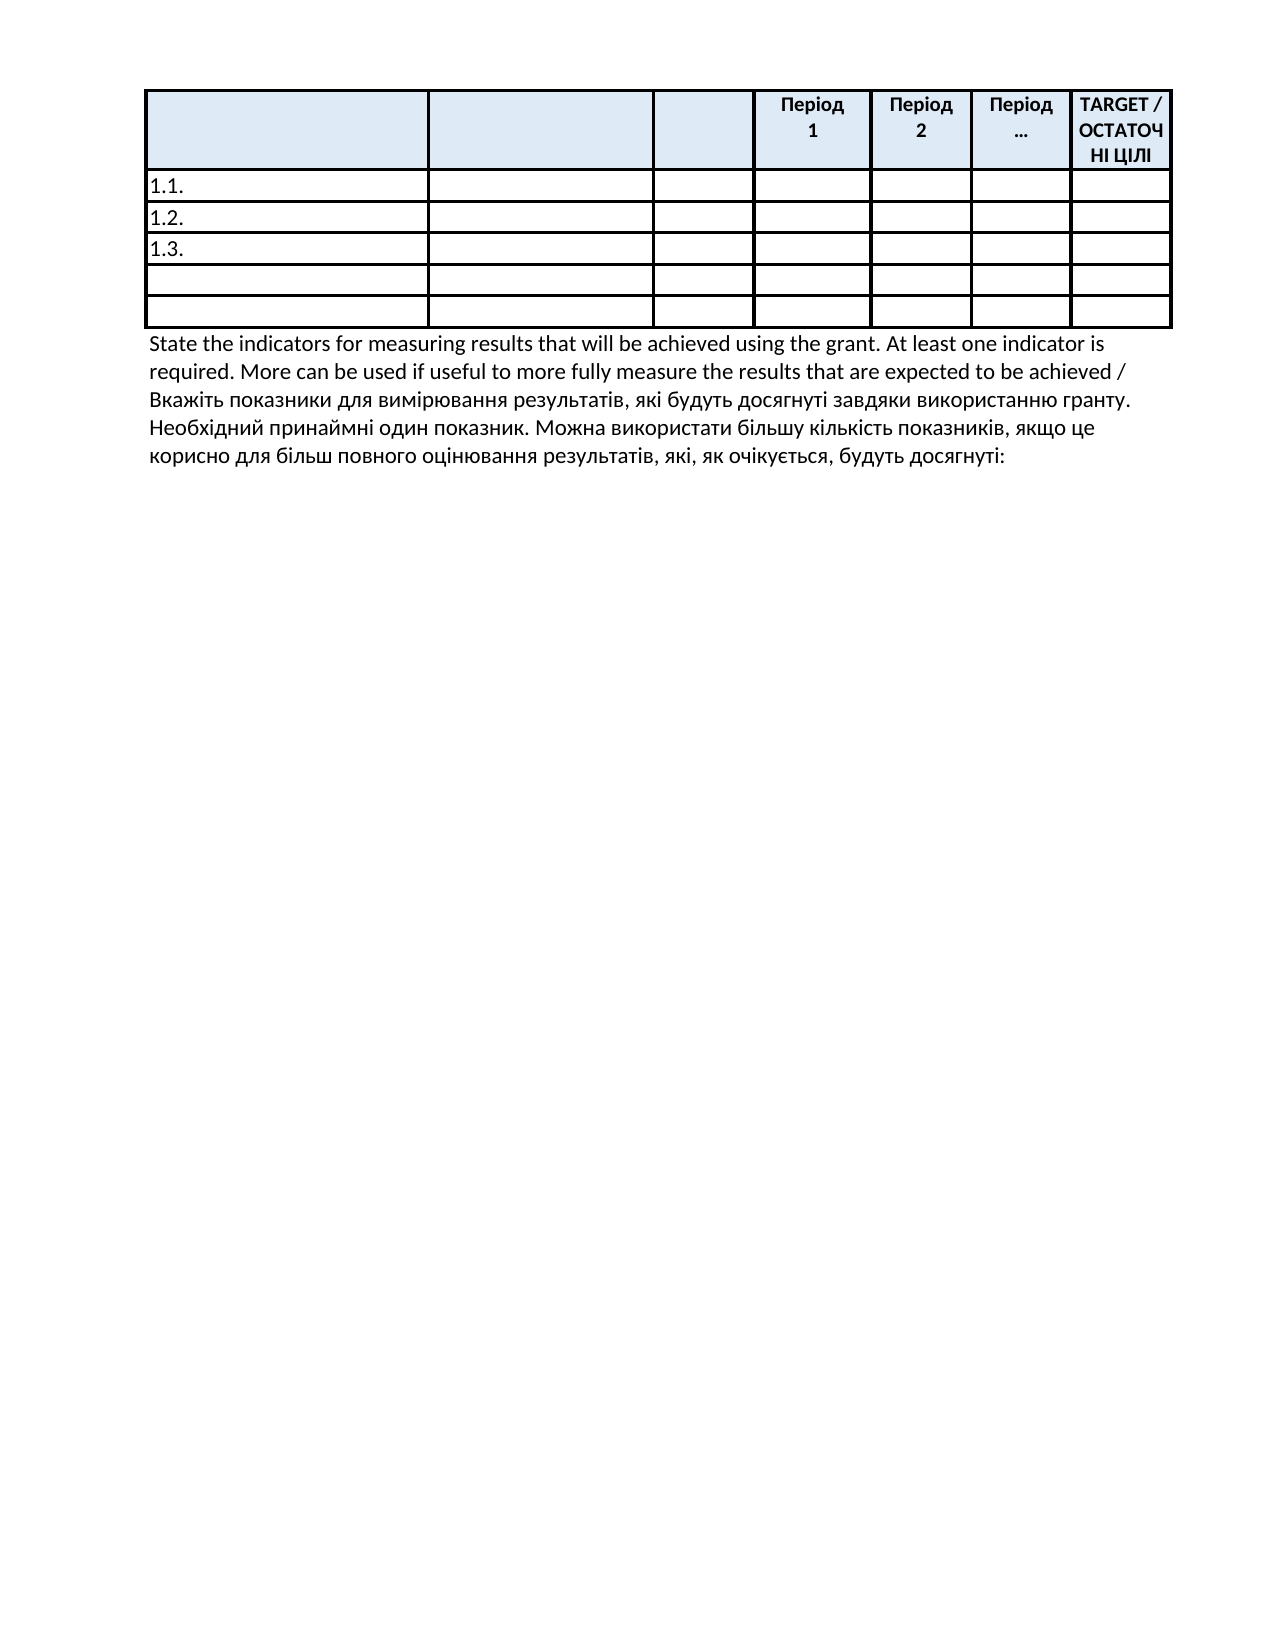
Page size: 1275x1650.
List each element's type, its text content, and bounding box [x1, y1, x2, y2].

table_cell [655, 266, 752, 294]
table_cell [148, 297, 427, 326]
table_cell [756, 297, 869, 326]
table_cell [430, 171, 652, 199]
table_cell [655, 203, 752, 231]
table_cell [1073, 297, 1169, 326]
table_cell [430, 203, 652, 231]
table_cell [756, 171, 869, 199]
table_cell [430, 266, 652, 294]
table_cell [756, 203, 869, 231]
table_cell [873, 171, 970, 199]
table_cell [1073, 203, 1169, 231]
table_cell [430, 234, 652, 263]
table_cell Period/ Період … [973, 92, 1069, 168]
table_cell [973, 266, 1069, 294]
table_cell 1.3. [148, 234, 427, 263]
table_cell [1073, 266, 1169, 294]
table_cell [655, 297, 752, 326]
table_cell [973, 171, 1069, 199]
table_cell [756, 234, 869, 263]
table_cell [1073, 234, 1169, 263]
table_cell [973, 234, 1069, 263]
table_cell [873, 297, 970, 326]
table_cell [873, 203, 970, 231]
table_cell [973, 203, 1069, 231]
table_cell 1.1. [148, 171, 427, 199]
table_cell [873, 234, 970, 263]
table_cell 1.2. [148, 203, 427, 231]
table_cell [655, 234, 752, 263]
table_cell [973, 297, 1069, 326]
table_cell State the indicators for measuring results that will be achieved using the grant. At least one indicator is required. More can be used if useful to more fully measure the results that are expected to be achieved / Вкажіть показники для вимірювання результатів, які будуть досягнуті завдяки використанню гранту. Необхідний принаймні один показник. Можна використати більшу кількість показників, якщо це корисно для більш повного оцінювання результатів, які, як очікується, будуть досягнуті: [146, 329, 1171, 485]
table_cell [756, 266, 869, 294]
table_cell [430, 297, 652, 326]
table_cell Period / Період 1 [756, 92, 869, 168]
table_cell [873, 266, 970, 294]
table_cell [1073, 92, 1169, 168]
table_cell [1073, 171, 1169, 199]
table_cell [655, 171, 752, 199]
table_cell [148, 266, 427, 294]
table_cell Period/ Період 2 [873, 92, 970, 168]
